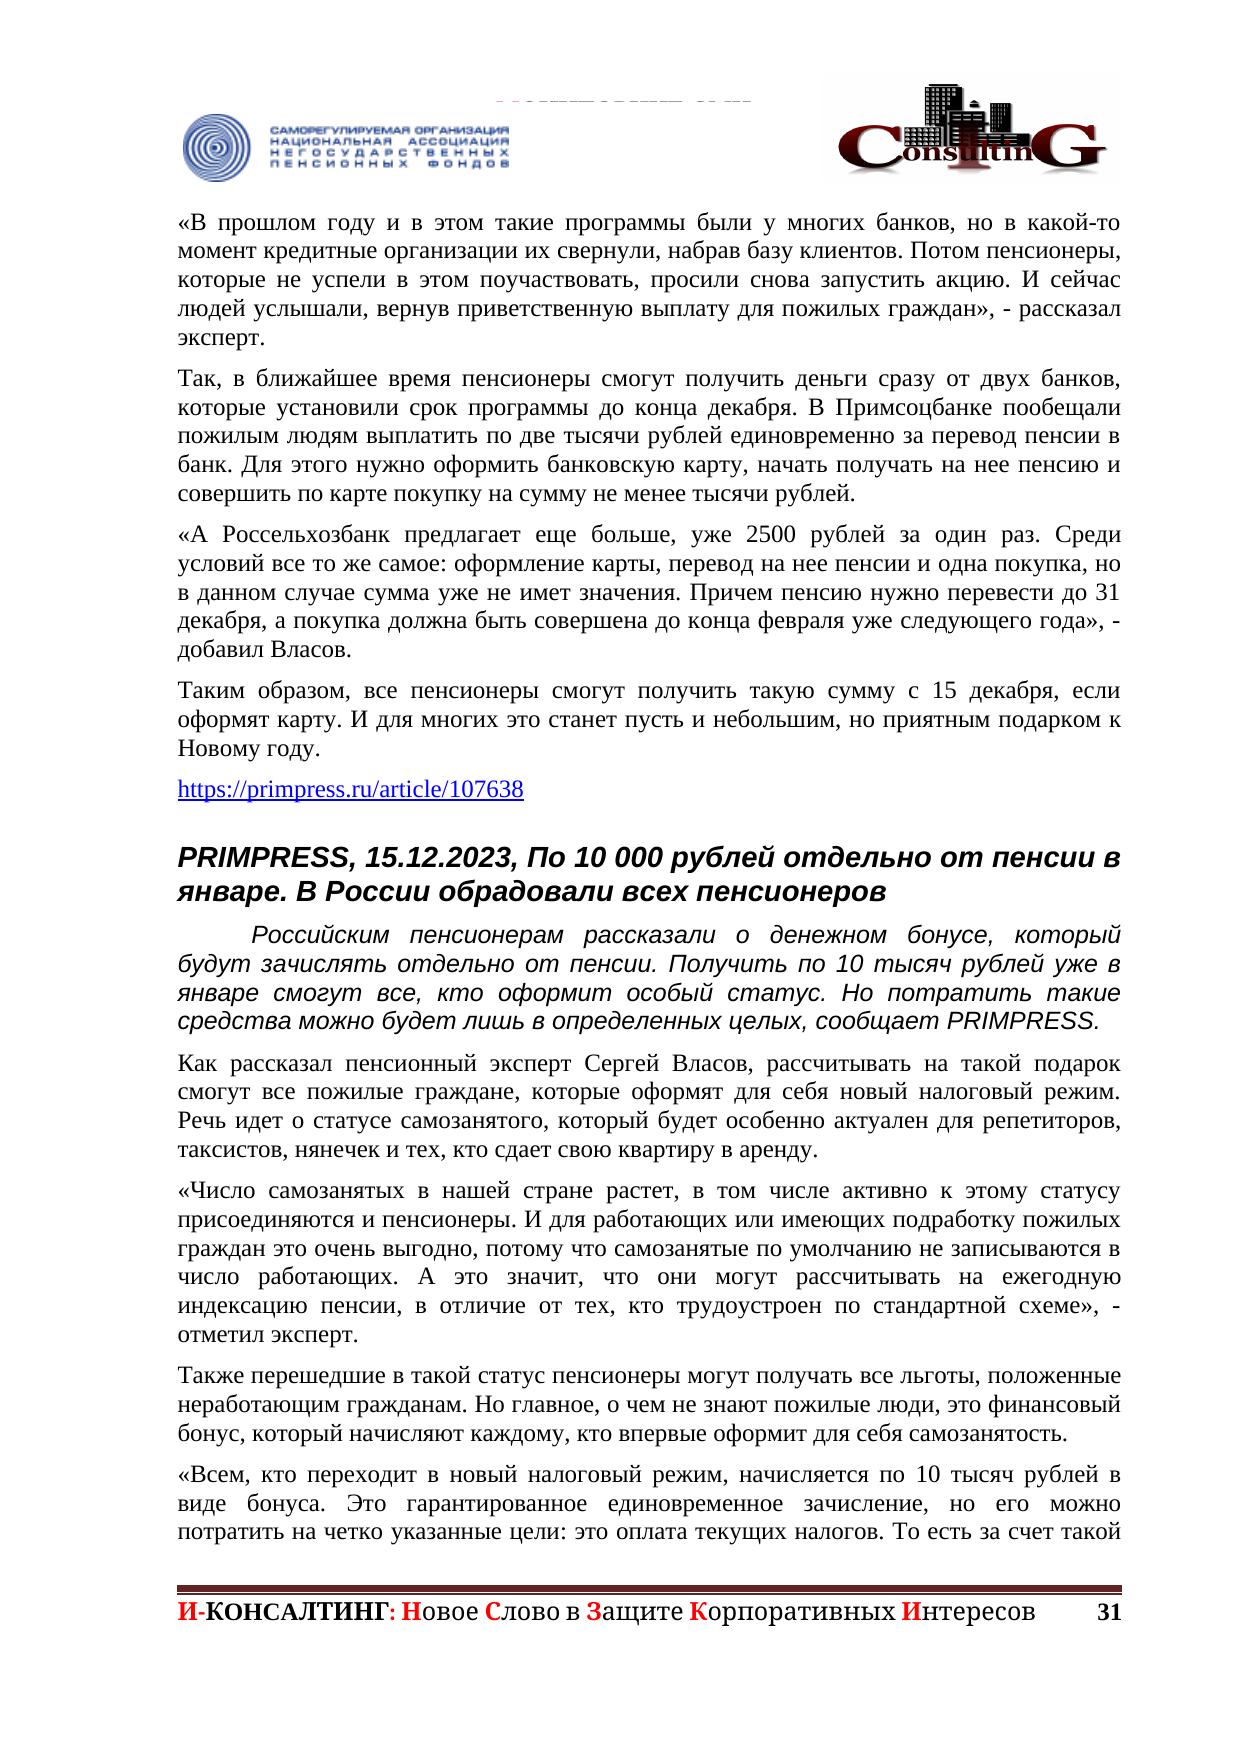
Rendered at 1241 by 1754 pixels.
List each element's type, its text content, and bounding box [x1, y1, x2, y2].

text Таким образом, все пенсионеры смогут получить такую сумму с 15 декабря, если оформят карту. И для многих это станет пусть и небольшим, но приятным подарком к Новому году. [177, 676, 1122, 762]
subtitle Российским пенсионерам рассказали о денежном бонусе, который будут зачислять отдельно от пенсии. Получить по 10 тысяч рублей уже в январе смогут все, кто оформит особый статус. Но потратить такие средства можно будет лишь в определенных целых, сообщает PRIMPRESS. [177, 920, 1122, 1035]
picture [183, 114, 509, 182]
text «Число самозанятых в нашей стране растет, в том числе активно к этому статусу присоединяются и пенсионеры. И для работающих или имеющих подработку пожилых граждан это очень выгодно, потому что самозанятые по умолчанию не записываются в число работающих. А это значит, что они могут рассчитывать на ежегодную индексацию пенсии, в отличие от тех, кто трудоустроен по стандартной схеме», - отметил эксперт. [177, 1175, 1122, 1348]
text Так, в ближайшее время пенсионеры смогут получить деньги сразу от двух банков, которые установили срок программы до конца декабря. В Примсоцбанке пообещали пожилым людям выплатить по две тысячи рублей единовременно за перевод пенсии в банк. Для этого нужно оформить банковскую карту, начать получать на нее пенсию и совершить по карте покупку на сумму не менее тысячи рублей. [177, 363, 1122, 507]
text «А Россельхозбанк предлагает еще больше, уже 2500 рублей за один раз. Среди условий все то же самое: оформление карты, перевод на нее пенсии и одна покупка, но в данном случае сумма уже не имет значения. Причем пенсию нужно перевести до 31 декабря, а покупка должна быть совершена до конца февраля уже следующего года», - добавил Власов. [177, 519, 1122, 663]
picture [821, 73, 1122, 182]
text Как рассказал пенсионный эксперт Сергей Власов, рассчитывать на такой подарок смогут все пожилые граждане, которые оформят для себя новый налоговый режим. Речь идет о статусе самозанятого, который будет особенно актуален для репетиторов, таксистов, нянечек и тех, кто сдает свою квартиру в аренду. [177, 1048, 1122, 1163]
text Также перешедшие в такой статус пенсионеры могут получать все льготы, положенные неработающим гражданам. Но главное, о чем не знают пожилые люди, это финансовый бонус, который начисляют каждому, кто впервые оформит для себя самозанятость. [177, 1360, 1122, 1446]
text «В прошлом году и в этом такие программы были у многих банков, но в какой-то момент кредитные организации их свернули, набрав базу клиентов. Потом пенсионеры, которые не успели в этом поучаствовать, просили снова запустить акцию. И сейчас людей услышали, вернув приветственную выплату для пожилых граждан», - рассказал эксперт. [177, 207, 1122, 351]
subtitle PRIMPRESS, 15.12.2023, По 10 000 рублей отдельно от пенсии в январе. В России обрадовали всех пенсионеров [177, 841, 1122, 908]
text https://primpress.ru/article/107638 [177, 774, 1122, 803]
